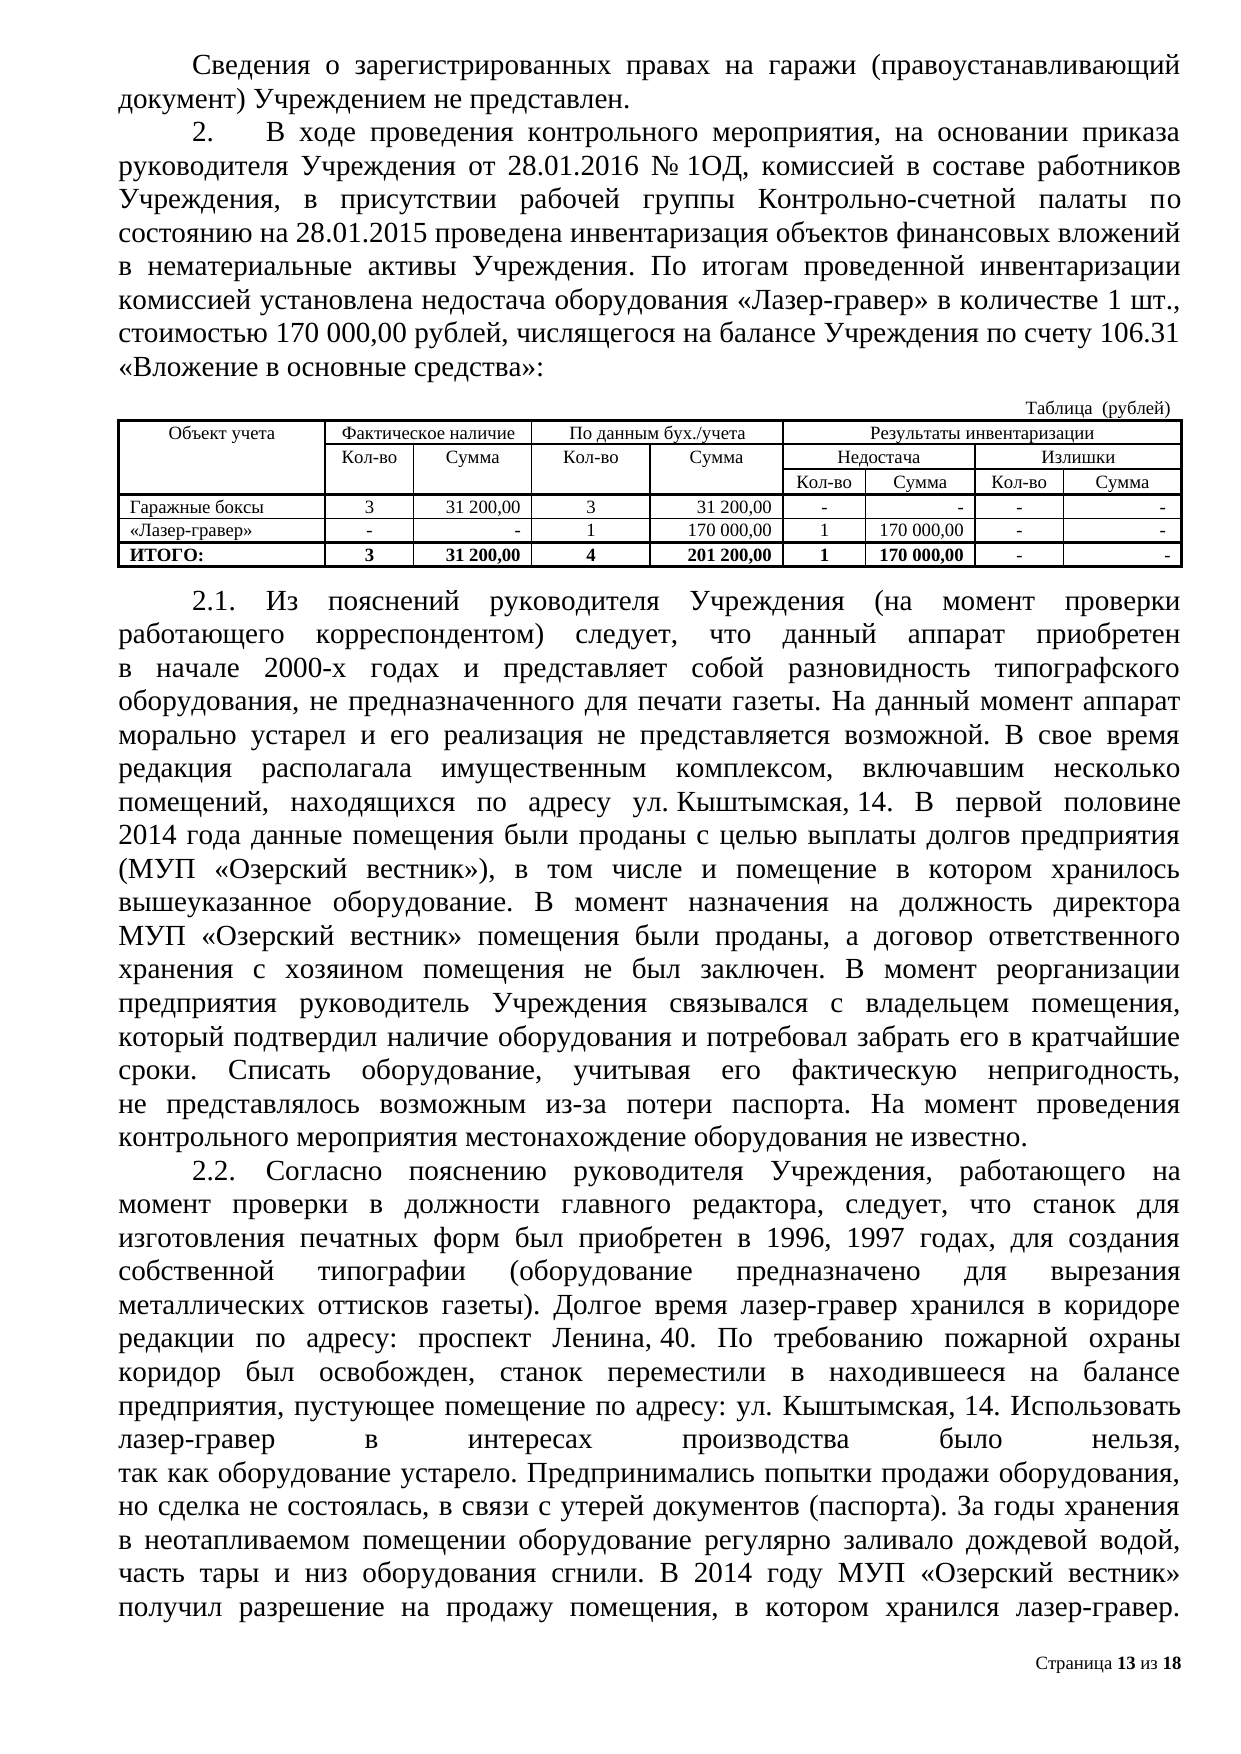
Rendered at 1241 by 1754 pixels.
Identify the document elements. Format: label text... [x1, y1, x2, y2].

table_cell - [976, 544, 1063, 565]
table_cell 201 200,00 [651, 544, 782, 565]
table_cell - [976, 519, 1063, 541]
text 2. В ходе проведения контрольного мероприятия, на основании приказа руководителя Учреждения от 28.01.2016 № 1ОД, комиссией в составе работников Учреждения, в присутствии рабочей группы Контрольно-счетной палаты по состоянию на 28.01.2015 проведена инвентаризация объектов финансовых вложений в нематериальные активы Учреждения. По итогам проведенной инвентаризации комиссией установлена недостача оборудования «Лазер-гравер» в количестве 1 шт., стоимостью 170 000,00 рублей, числящегося на балансе Учреждения по счету 106.31 «Вложение в основные средства»: [118, 114, 1181, 383]
table_cell - [414, 519, 531, 541]
table_cell - [976, 496, 1063, 517]
table_cell Сумма [866, 470, 974, 493]
table_cell - [866, 496, 974, 517]
table_cell 170 000,00 [866, 544, 974, 565]
table_cell Кол-во [532, 445, 649, 493]
table_cell Сумма [1064, 470, 1180, 493]
table_cell - [1064, 544, 1180, 565]
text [118, 1153, 1181, 1622]
table_cell «Лазер-гравер» [120, 519, 324, 541]
text 2.1. Из пояснений руководителя Учреждения (на момент проверки работающего корреспондентом) следует, что данный аппарат приобретен в начале 2000-х годах и представляет собой разновидность типографского оборудования, не предназначенного для печати газеты. На данный момент аппарат морально устарел и его реализация не представляется возможной. В свое время редакция располагала имущественным комплексом, включавшим несколько помещений, находящихся по адресу ул. Кыштымская, 14. В первой половине 2014 года данные помещения были проданы с целью выплаты долгов предприятия (МУП «Озерский вестник»), в том числе и помещение в котором хранилось вышеуказанное оборудование. В момент назначения на должность директора МУП «Озерский вестник» помещения были проданы, а договор ответственного хранения с хозяином помещения не был заключен. В момент реорганизации предприятия руководитель Учреждения связывался с владельцем помещения, который подтвердил наличие оборудования и потребовал забрать его в кратчайшие сроки. Списать оборудование, учитывая его фактическую непригодность, не представлялось возможным из-за потери паспорта. На момент проведения контрольного мероприятия местонахождение оборудования не известно. [118, 583, 1181, 1153]
table_cell По данным бух./учета [532, 422, 782, 443]
table_cell 1 [784, 519, 865, 541]
table_cell ИТОГО: [120, 544, 324, 565]
table_cell 31 200,00 [414, 544, 531, 565]
table_cell 170 000,00 [651, 519, 782, 541]
table_cell - [1064, 496, 1180, 517]
table_cell Кол-во [784, 470, 865, 493]
table_cell Кол-во [326, 445, 413, 493]
table_cell Сумма [414, 445, 531, 493]
table_cell Кол-во [976, 470, 1063, 493]
table_cell Объект учета [120, 422, 324, 493]
table_cell 3 [326, 496, 413, 517]
table_cell 31 200,00 [651, 496, 782, 517]
table_cell 1 [784, 544, 865, 565]
table_header Таблица (рублей) [118, 397, 1181, 419]
text Сведения о зарегистрированных правах на гаражи (правоустанавливающий документ) Учреждением не представлен. [118, 47, 1181, 114]
table_cell - [784, 496, 865, 517]
table_cell - [1064, 519, 1180, 541]
table_cell Гаражные боксы [120, 496, 324, 517]
table_cell Сумма [651, 445, 782, 493]
table_cell Недостача [784, 445, 974, 468]
table_cell - [326, 519, 413, 541]
table_cell 31 200,00 [414, 496, 531, 517]
table_cell 4 [532, 544, 649, 565]
table_cell Излишки [976, 445, 1180, 468]
table_cell 3 [326, 544, 413, 565]
table_cell Результаты инвентаризации [784, 422, 1180, 443]
table_cell 1 [532, 519, 649, 541]
table_cell 3 [532, 496, 649, 517]
table_cell Фактическое наличие [326, 422, 531, 443]
table_cell 170 000,00 [866, 519, 974, 541]
